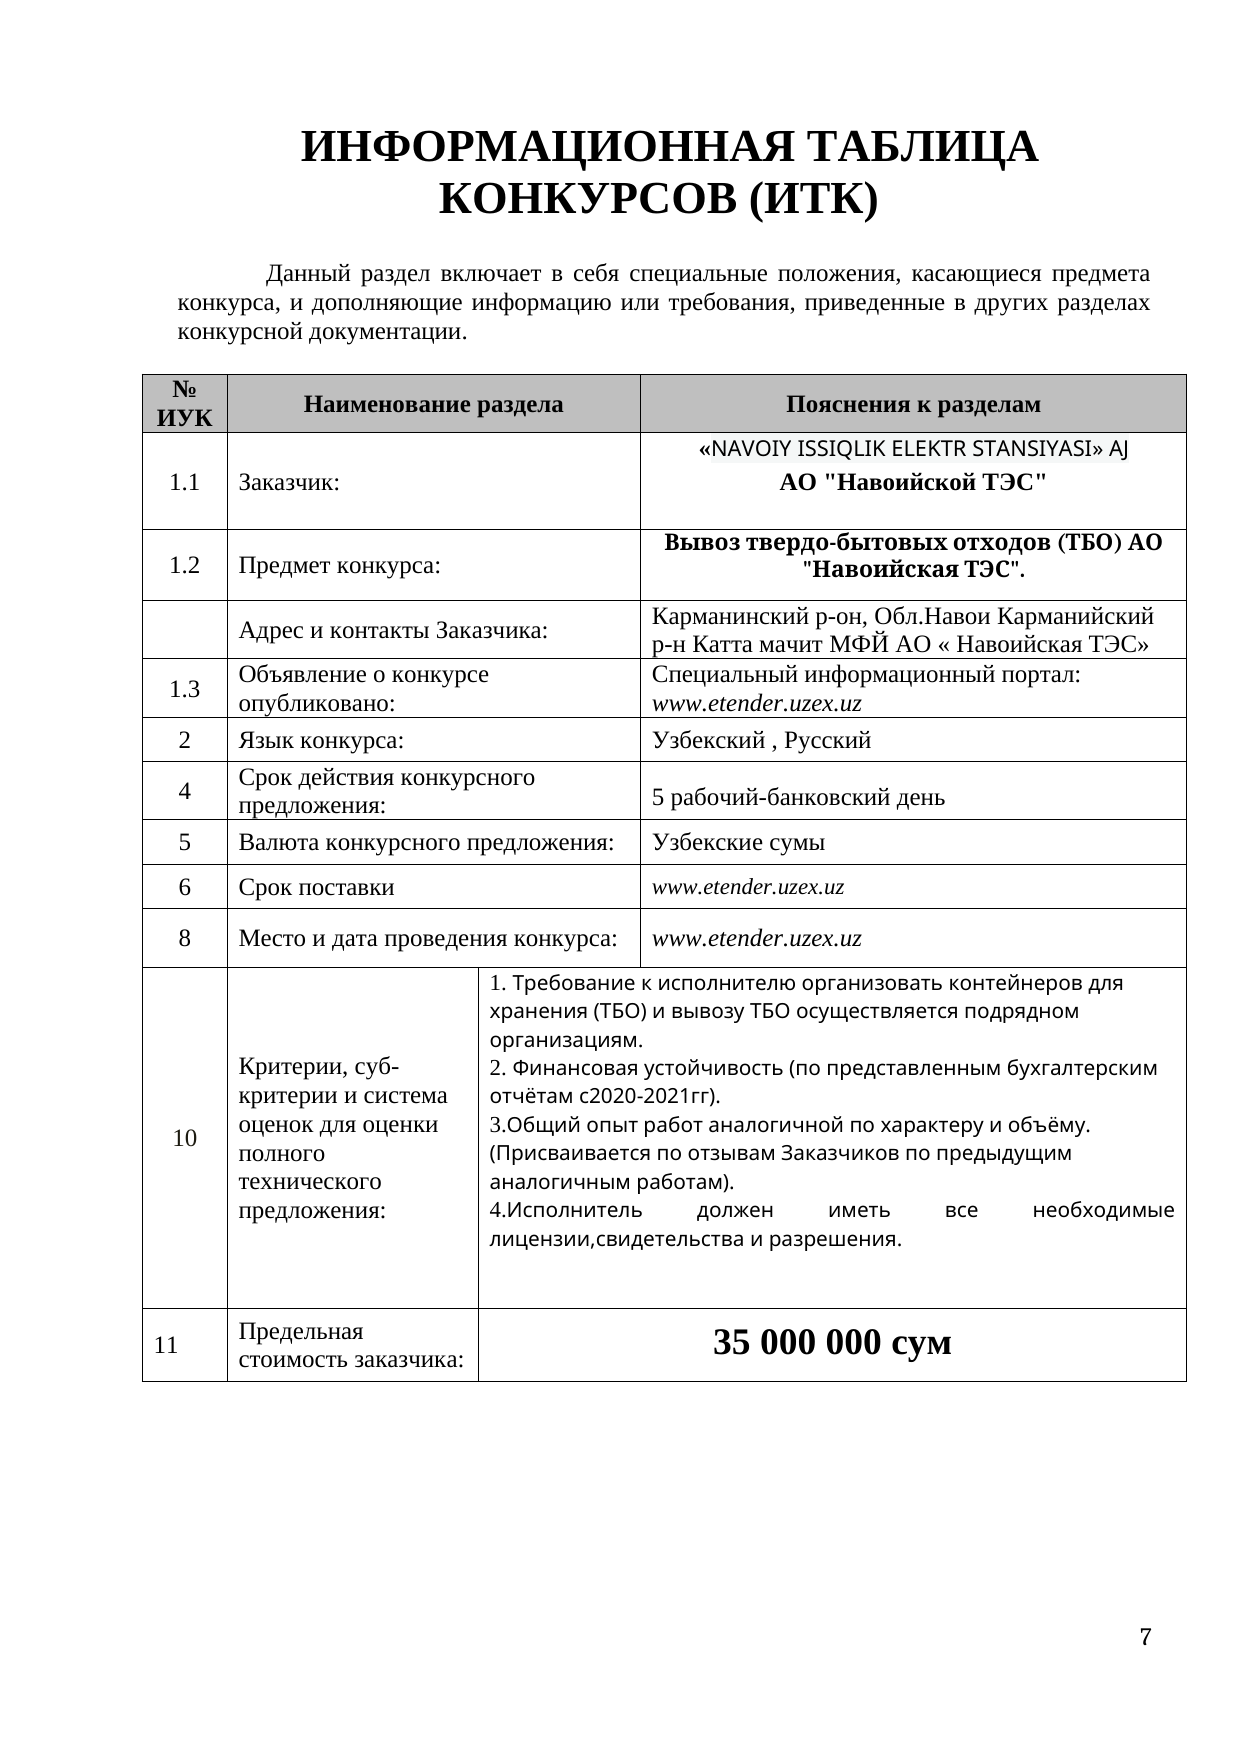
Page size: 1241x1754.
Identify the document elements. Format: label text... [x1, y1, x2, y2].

table_cell Язык конкурса: [228, 718, 640, 761]
table_cell Валюта конкурсного предложения: [228, 820, 640, 863]
table_cell Объявление о конкурсе опубликовано: [228, 659, 640, 717]
table_cell Место и дата проведения конкурса: [228, 909, 640, 967]
table_cell 6 [143, 865, 227, 907]
table_cell Вывоз твердо-бытовых отходов (ТБО) АО "Навоийская ТЭС". [641, 530, 1186, 600]
text Данный раздел включает в себя специальные положения, касающиеся предмета конкурса, и дополняющие информацию или требования, приведенные в других разделах конкурсной документации. [177, 258, 1152, 345]
table_cell Узбекский , Русский [641, 718, 1186, 761]
table_cell Адрес и контакты Заказчика: [228, 601, 640, 658]
table_cell Специальный информационный портал: www.etender.uzex.uz [641, 659, 1186, 717]
table_header Наименование раздела [228, 375, 640, 432]
table_cell 4 [143, 762, 227, 819]
table_cell «NAVOIY ISSIQLIK ELEKTR STANSIYASI» AJ АО "Навоийской ТЭС" [641, 433, 1186, 529]
table_cell 2 [143, 718, 227, 761]
table_cell 5 рабочий-банковский день [641, 762, 1186, 819]
table_cell Заказчик: [228, 433, 640, 529]
table_cell www.etender.uzex.uz [641, 909, 1186, 967]
text ИНФОРМАЦИОННАЯ ТАБЛИЦА КОНКУРСОВ (ИТК) [177, 118, 1152, 252]
table_header № ИУК [143, 375, 227, 432]
table_cell 8 [143, 909, 227, 967]
table_cell 1.2 [143, 530, 227, 600]
table_cell 5 [143, 820, 227, 863]
table_cell Карманинский р-он, Обл.Навои Карманийский р-н Катта мачит МФЙ АО « Навоийская ТЭС» [641, 601, 1186, 658]
table_cell www.etender.uzex.uz [641, 865, 1186, 907]
table_header Пояснения к разделам [641, 375, 1186, 432]
table_cell 1.1 [143, 433, 227, 529]
table_cell 10 [143, 968, 227, 1307]
table_cell Срок поставки [228, 865, 640, 907]
table_cell Узбекские сумы [641, 820, 1186, 863]
table_cell 1. Требование к исполнителю организовать контейнеров для хранения (ТБО) и вывозу ТБО осуществляется подрядном организациям. 2. Финансовая устойчивость (по представленным бухгалтерским отчётам с2020-2021гг). 3.Общий опыт работ аналогичной по характеру и объёму. (Присваивается по отзывам Заказчиков по предыдущим аналогичным работам). 4.Исполнитель должен иметь все необходимые лицензии,свидетельства и разрешения. [479, 968, 1186, 1307]
table_cell Предмет конкурса: [228, 530, 640, 600]
table_cell Срок действия конкурсного предложения: [228, 762, 640, 819]
table_cell 35 000 000 сум [479, 1309, 1186, 1381]
table_cell Предельная стоимость заказчика: [228, 1309, 478, 1381]
table_cell 1.3 [143, 659, 227, 717]
table_cell Критерии, суб-критерии и система оценок для оценки полного технического предложения: [228, 968, 478, 1307]
table_cell [143, 601, 227, 658]
table_cell 11 [143, 1309, 227, 1381]
